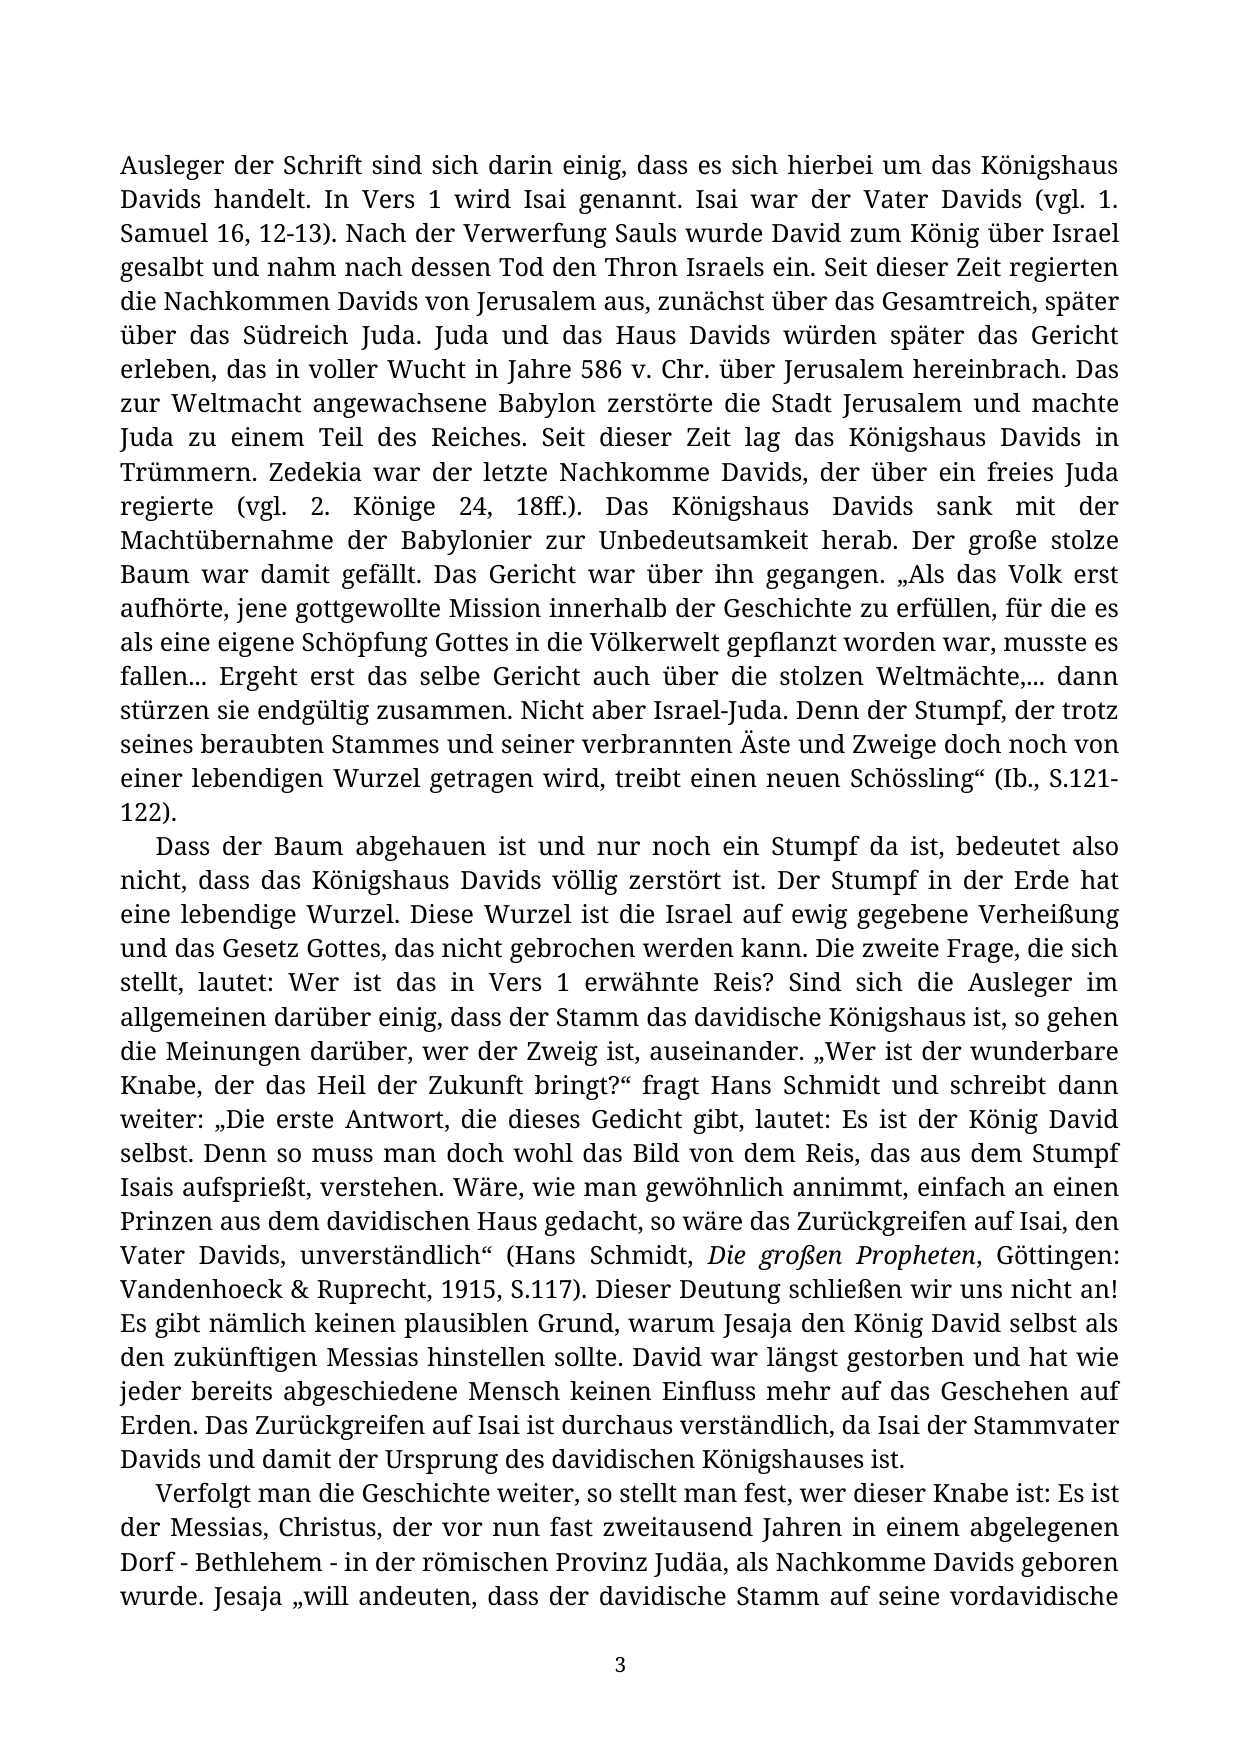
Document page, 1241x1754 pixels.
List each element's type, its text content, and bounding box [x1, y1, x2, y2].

text Dass der Baum abgehauen ist und nur noch ein Stumpf da ist, bedeutet also nicht, dass das Königshaus Davids völlig zerstört ist. Der Stumpf in der Erde hat eine lebendige Wurzel. Diese Wurzel ist die Israel auf ewig gegebene Verheißung und das Gesetz Gottes, das nicht gebrochen werden kann. Die zweite Frage, die sich stellt, lautet: Wer ist das in Vers 1 erwähnte Reis? Sind sich die Ausleger im allgemeinen darüber einig, dass der Stamm das davidische Königshaus ist, so gehen die Meinungen darüber, wer der Zweig ist, auseinander. „Wer ist der wunderbare Knabe, der das Heil der Zukunft bringt?“ fragt Hans Schmidt und schreibt dann weiter: „Die erste Antwort, die dieses Gedicht gibt, lautet: Es ist der König David selbst. Denn so muss man doch wohl das Bild von dem Reis, das aus dem Stumpf Isais aufsprießt, verstehen. Wäre, wie man gewöhnlich annimmt, einfach an einen Prinzen aus dem davidischen Haus gedacht, so wäre das Zurückgreifen auf Isai, den Vater Davids, unverständlich“ (Hans Schmidt, Die großen Propheten, Göttingen: Vandenhoeck & Ruprecht, 1915, S.117). Dieser Deutung schließen wir uns nicht an! Es gibt nämlich keinen plausiblen Grund, warum Jesaja den König David selbst als den zukünftigen Messias hinstellen sollte. David war längst gestorben und hat wie jeder bereits abgeschiedene Mensch keinen Einfluss mehr auf das Geschehen auf Erden. Das Zurückgreifen auf Isai ist durchaus verständlich, da Isai der Stammvater Davids und damit der Ursprung des davidischen Königshauses ist. [120, 829, 1120, 1476]
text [120, 148, 1120, 829]
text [120, 1476, 1120, 1612]
